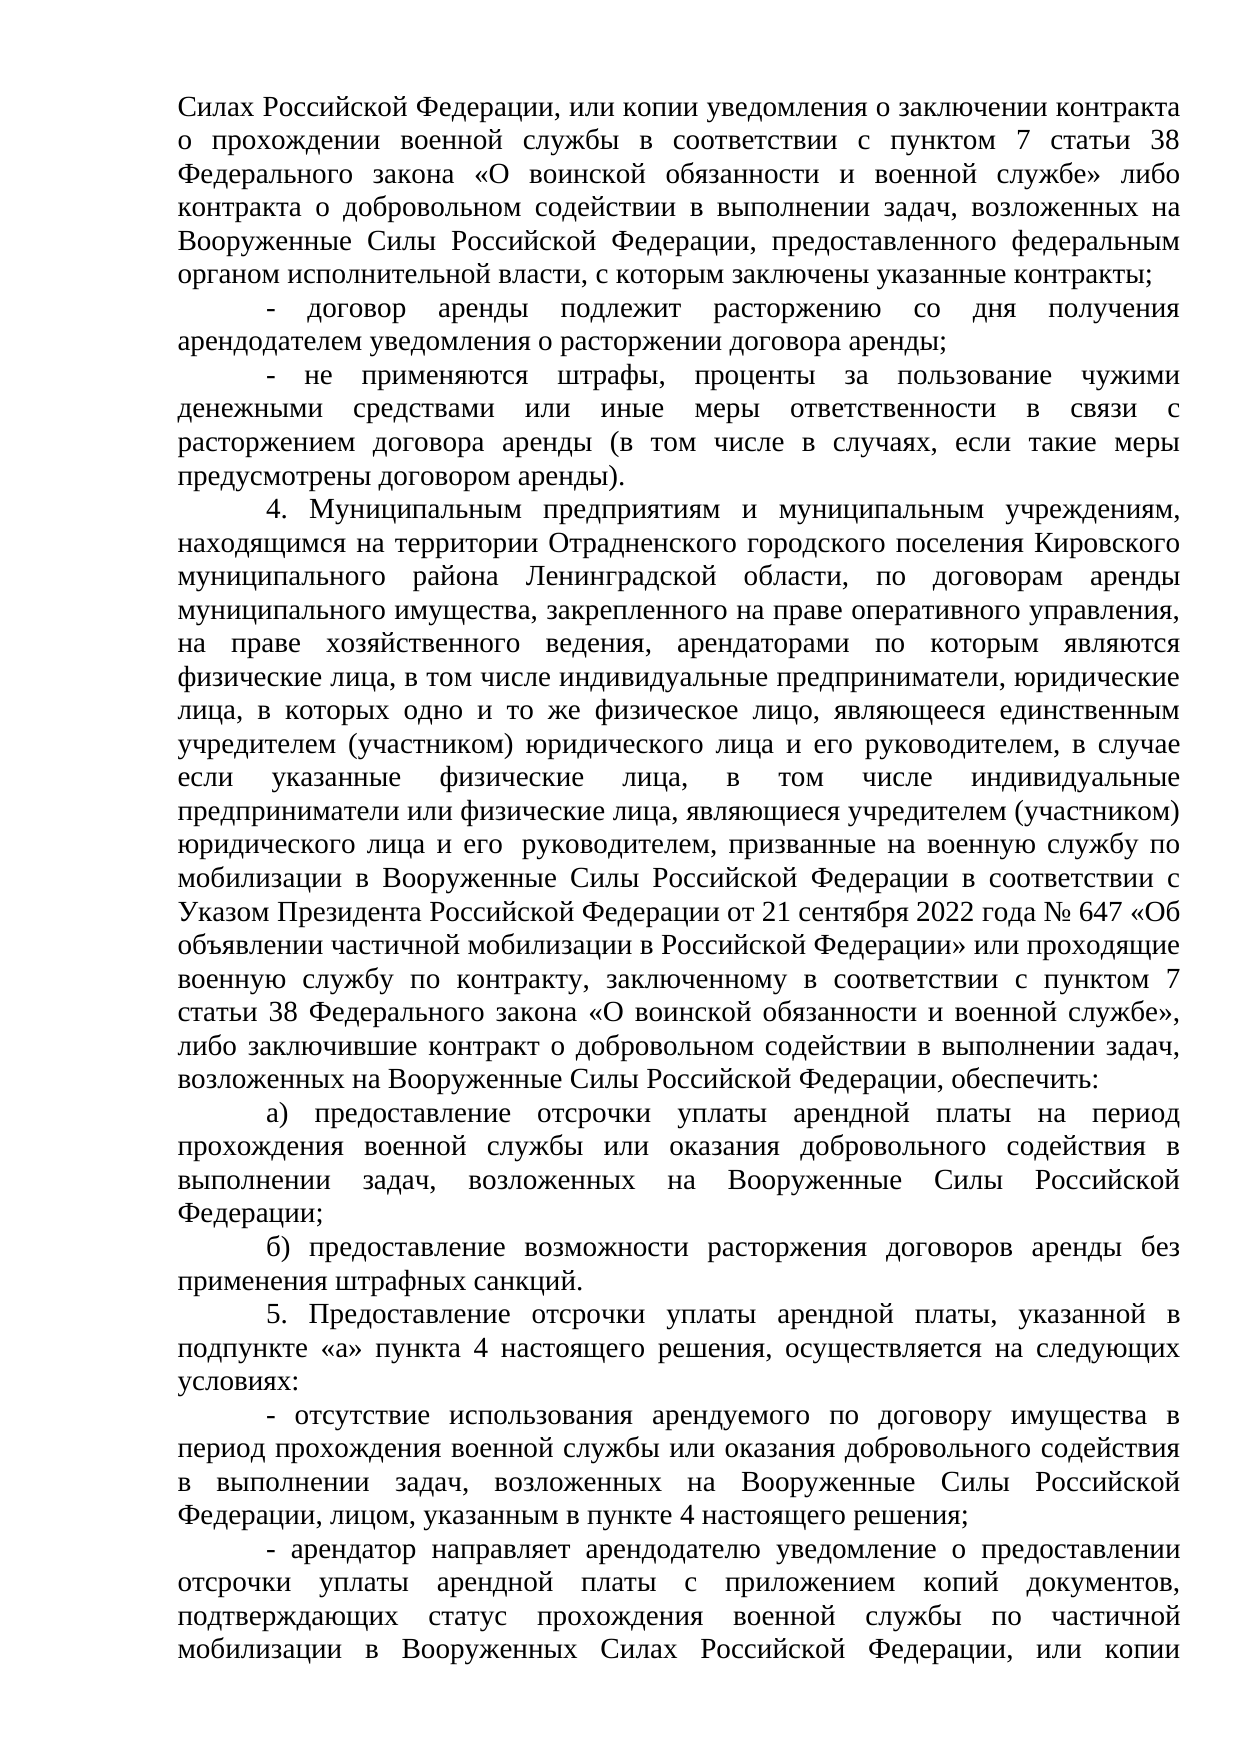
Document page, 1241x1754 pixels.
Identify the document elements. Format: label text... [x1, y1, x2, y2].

text - не применяются штрафы, проценты за пользование чужими денежными средствами или иные меры ответственности в связи с расторжением договора аренды (в том числе в случаях, если такие меры предусмотрены договором аренды). [177, 357, 1181, 491]
text 4. Муниципальным предприятиям и муниципальным учреждениям, находящимся на территории Отрадненского городского поселения Кировского муниципального района Ленинградской области, по договорам аренды муниципального имущества, закрепленного на праве оперативного управления, на праве хозяйственного ведения, арендаторами по которым являются физические лица, в том числе индивидуальные предприниматели, юридические лица, в которых одно и то же физическое лицо, являющееся единственным учредителем (участником) юридического лица и его руководителем, в случае если указанные физические лица, в том числе индивидуальные предприниматели или физические лица, являющиеся учредителем (участником) юридического лица и его руководителем, призванные на военную службу по мобилизации в Вооруженные Силы Российской Федерации в соответствии с Указом Президента Российской Федерации от 21 сентября 2022 года № 647 «Об объявлении частичной мобилизации в Российской Федерации» или проходящие военную службу по контракту, заключенному в соответствии с пунктом 7 статьи 38 Федерального закона «О воинской обязанности и военной службе», либо заключившие контракт о добровольном содействии в выполнении задач, возложенных на Вооруженные Силы Российской Федерации, обеспечить: [177, 491, 1181, 1095]
text 5. Предоставление отсрочки уплаты арендной платы, указанной в подпункте «а» пункта 4 настоящего решения, осуществляется на следующих условиях: [177, 1296, 1181, 1397]
text - отсутствие использования арендуемого по договору имущества в период прохождения военной службы или оказания добровольного содействия в выполнении задач, возложенных на Вооруженные Силы Российской Федерации, лицом, указанным в пункте 4 настоящего решения; [177, 1397, 1181, 1531]
text б) предоставление возможности расторжения договоров аренды без применения штрафных санкций. [177, 1229, 1181, 1296]
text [177, 89, 1181, 290]
text а) предоставление отсрочки уплаты арендной платы на период прохождения военной службы или оказания добровольного содействия в выполнении задач, возложенных на Вооруженные Силы Российской Федерации; [177, 1095, 1181, 1229]
text - договор аренды подлежит расторжению со дня получения арендодателем уведомления о расторжении договора аренды; [177, 290, 1181, 357]
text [177, 1531, 1181, 1665]
